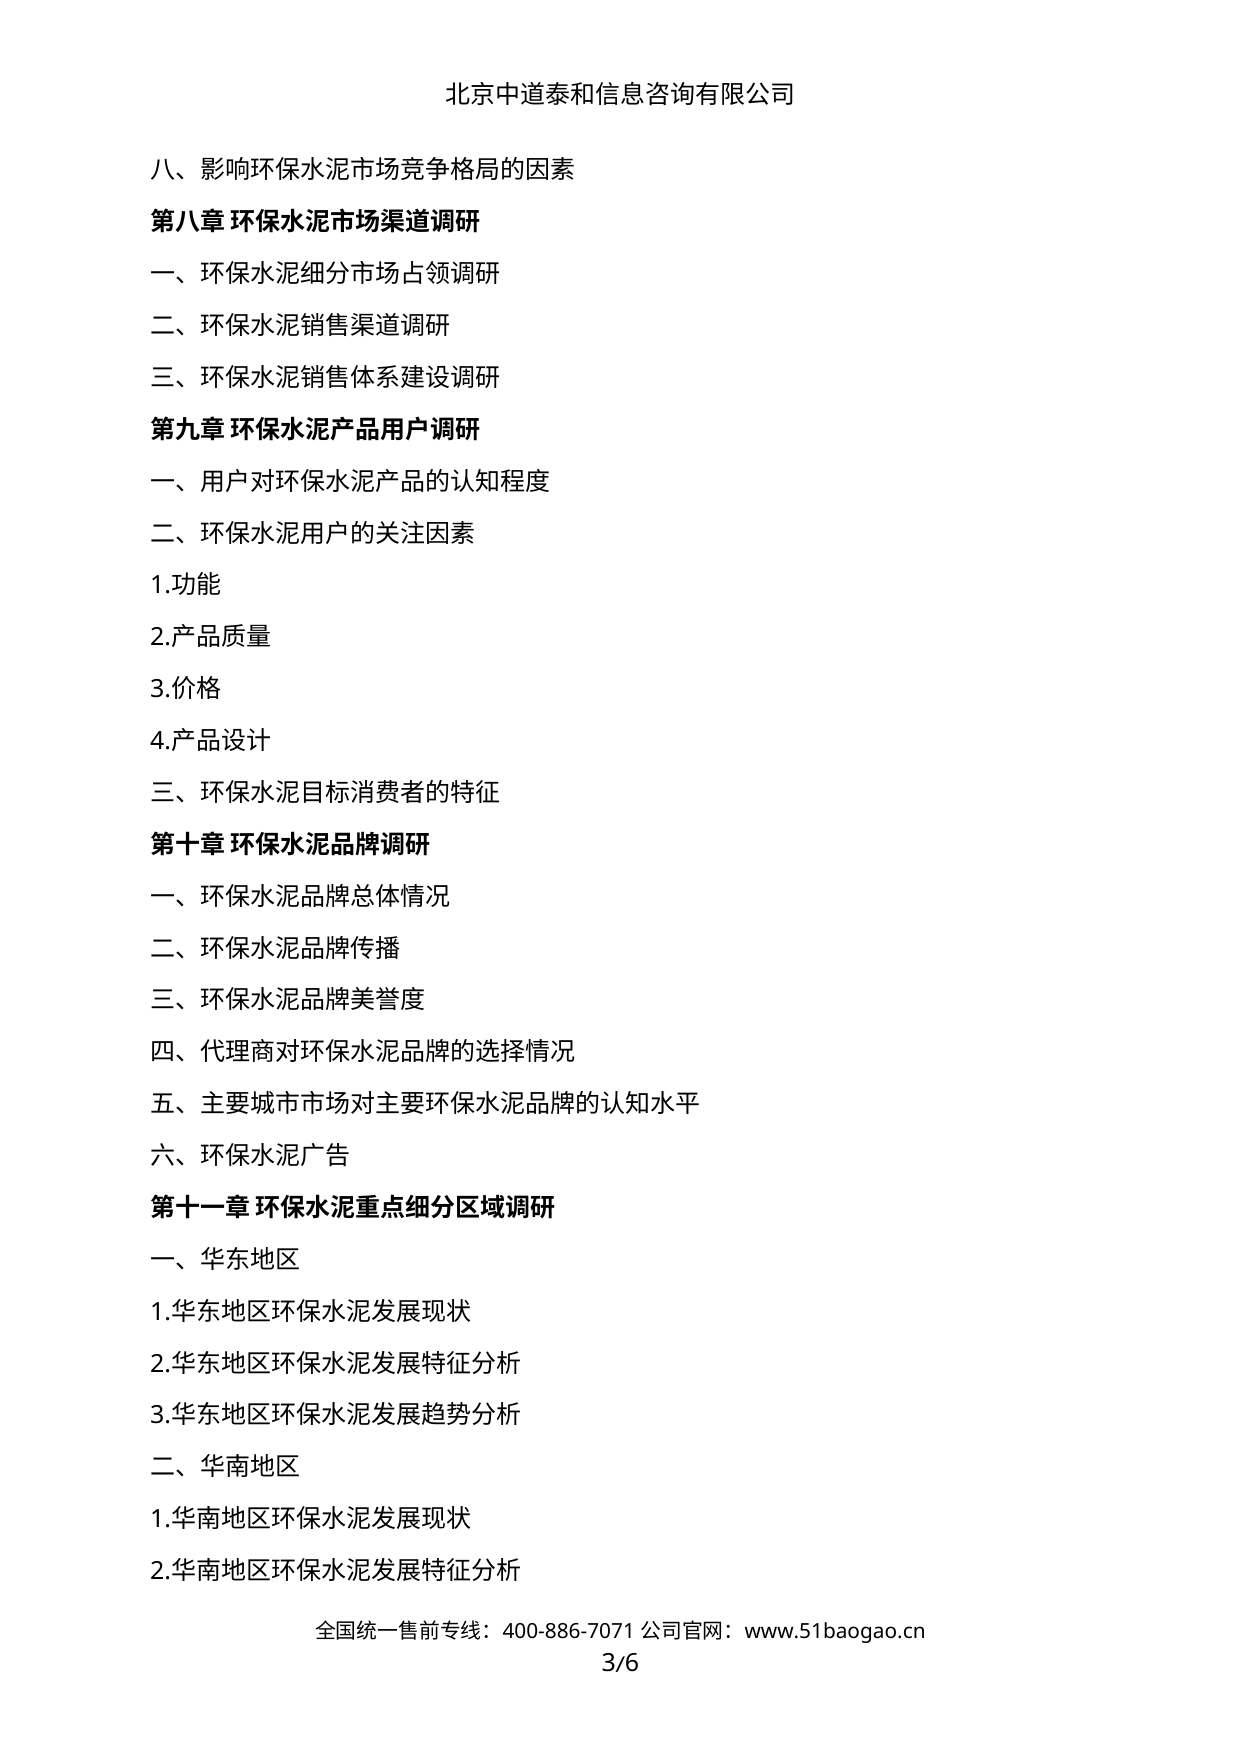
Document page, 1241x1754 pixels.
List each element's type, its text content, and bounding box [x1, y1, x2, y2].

text 1.华东地区环保水泥发展现状 [150, 1291, 1090, 1327]
text 一、环保水泥品牌总体情况 [150, 876, 1090, 912]
text 第十一章 环保水泥重点细分区域调研 [150, 1187, 1090, 1224]
text 第十章 环保水泥品牌调研 [150, 824, 1090, 861]
text 第九章 环保水泥产品用户调研 [150, 409, 1090, 446]
text 2.华南地区环保水泥发展特征分析 [150, 1551, 1090, 1587]
text 一、环保水泥细分市场占领调研 [150, 254, 1090, 290]
text 1.功能 [150, 565, 1090, 601]
text 一、用户对环保水泥产品的认知程度 [150, 461, 1090, 497]
text 2.华东地区环保水泥发展特征分析 [150, 1343, 1090, 1379]
text 三、环保水泥销售体系建设调研 [150, 357, 1090, 394]
text 四、代理商对环保水泥品牌的选择情况 [150, 1032, 1090, 1068]
text 3.价格 [150, 669, 1090, 705]
text 三、环保水泥品牌美誉度 [150, 980, 1090, 1016]
text 六、环保水泥广告 [150, 1136, 1090, 1172]
text 二、环保水泥销售渠道调研 [150, 306, 1090, 342]
text 4.产品设计 [150, 721, 1090, 757]
text 一、华东地区 [150, 1239, 1090, 1276]
text 第八章 环保水泥市场渠道调研 [150, 202, 1090, 238]
text 三、环保水泥目标消费者的特征 [150, 772, 1090, 809]
text 五、主要城市市场对主要环保水泥品牌的认知水平 [150, 1084, 1090, 1120]
text 3.华东地区环保水泥发展趋势分析 [150, 1395, 1090, 1431]
text 二、环保水泥用户的关注因素 [150, 513, 1090, 549]
text 二、华南地区 [150, 1447, 1090, 1483]
text 1.华南地区环保水泥发展现状 [150, 1499, 1090, 1535]
text 二、环保水泥品牌传播 [150, 928, 1090, 964]
text 八、影响环保水泥市场竞争格局的因素 [150, 150, 1090, 186]
text 2.产品质量 [150, 617, 1090, 653]
